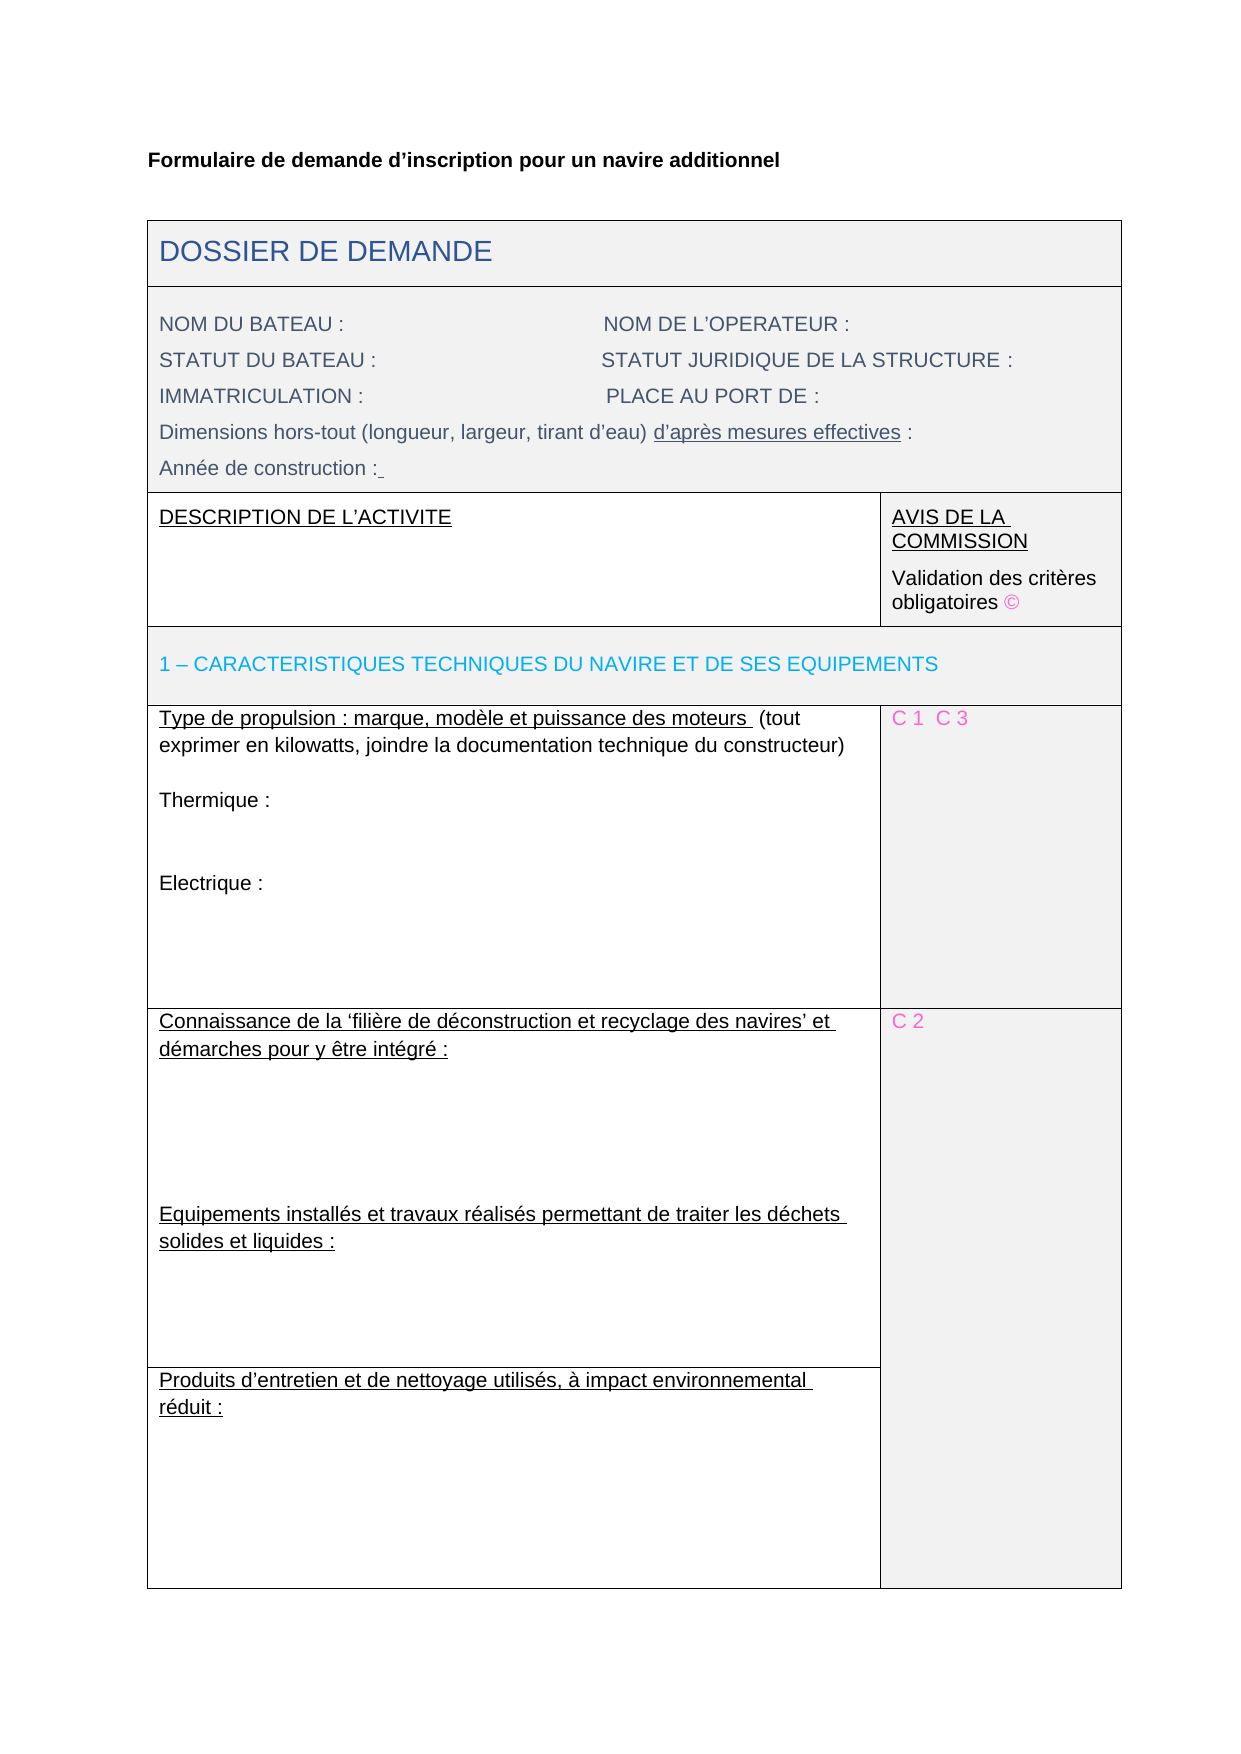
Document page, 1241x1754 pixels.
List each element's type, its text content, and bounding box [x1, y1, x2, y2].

table_cell C 1 C 3 [881, 706, 1121, 1008]
table_cell Produits d’entretien et de nettoyage utilisés, à impact environnemental réduit : [148, 1368, 880, 1588]
table_cell Type de propulsion : marque, modèle et puissance des moteurs (tout exprimer en kilowatts, joindre la documentation technique du constructeur) Thermique : Electrique : [148, 706, 880, 1008]
table_cell C 2 [881, 1009, 1121, 1588]
table_header DOSSIER DE DEMANDE [148, 221, 1121, 286]
table_cell Connaissance de la ‘filière de déconstruction et recyclage des navires’ et démarches pour y être intégré : Equipements installés et travaux réalisés permettant de traiter les déchets solides et liquides : [148, 1009, 880, 1367]
table_cell AVIS DE LA COMMISSION Validation des critères obligatoires © [881, 493, 1121, 626]
text Formulaire de demande d’inscription pour un navire additionnel [148, 148, 1093, 172]
table_cell 1 – CARACTERISTIQUES TECHNIQUES DU NAVIRE ET DE SES EQUIPEMENTS [148, 627, 1121, 704]
table_cell DESCRIPTION DE L’ACTIVITE [148, 493, 880, 626]
table_cell NOM DU BATEAU : Nom de l’operateur : Statut DU BATEAU : STATUT JURIDIQUE de lA STRUCTURE : IMMATRICULATION : PLACE AU PORT DE : Dimensions hors-tout (longueur, largeur, tirant d’eau) d’après mesures effectives : Année de construction : [148, 287, 1121, 492]
